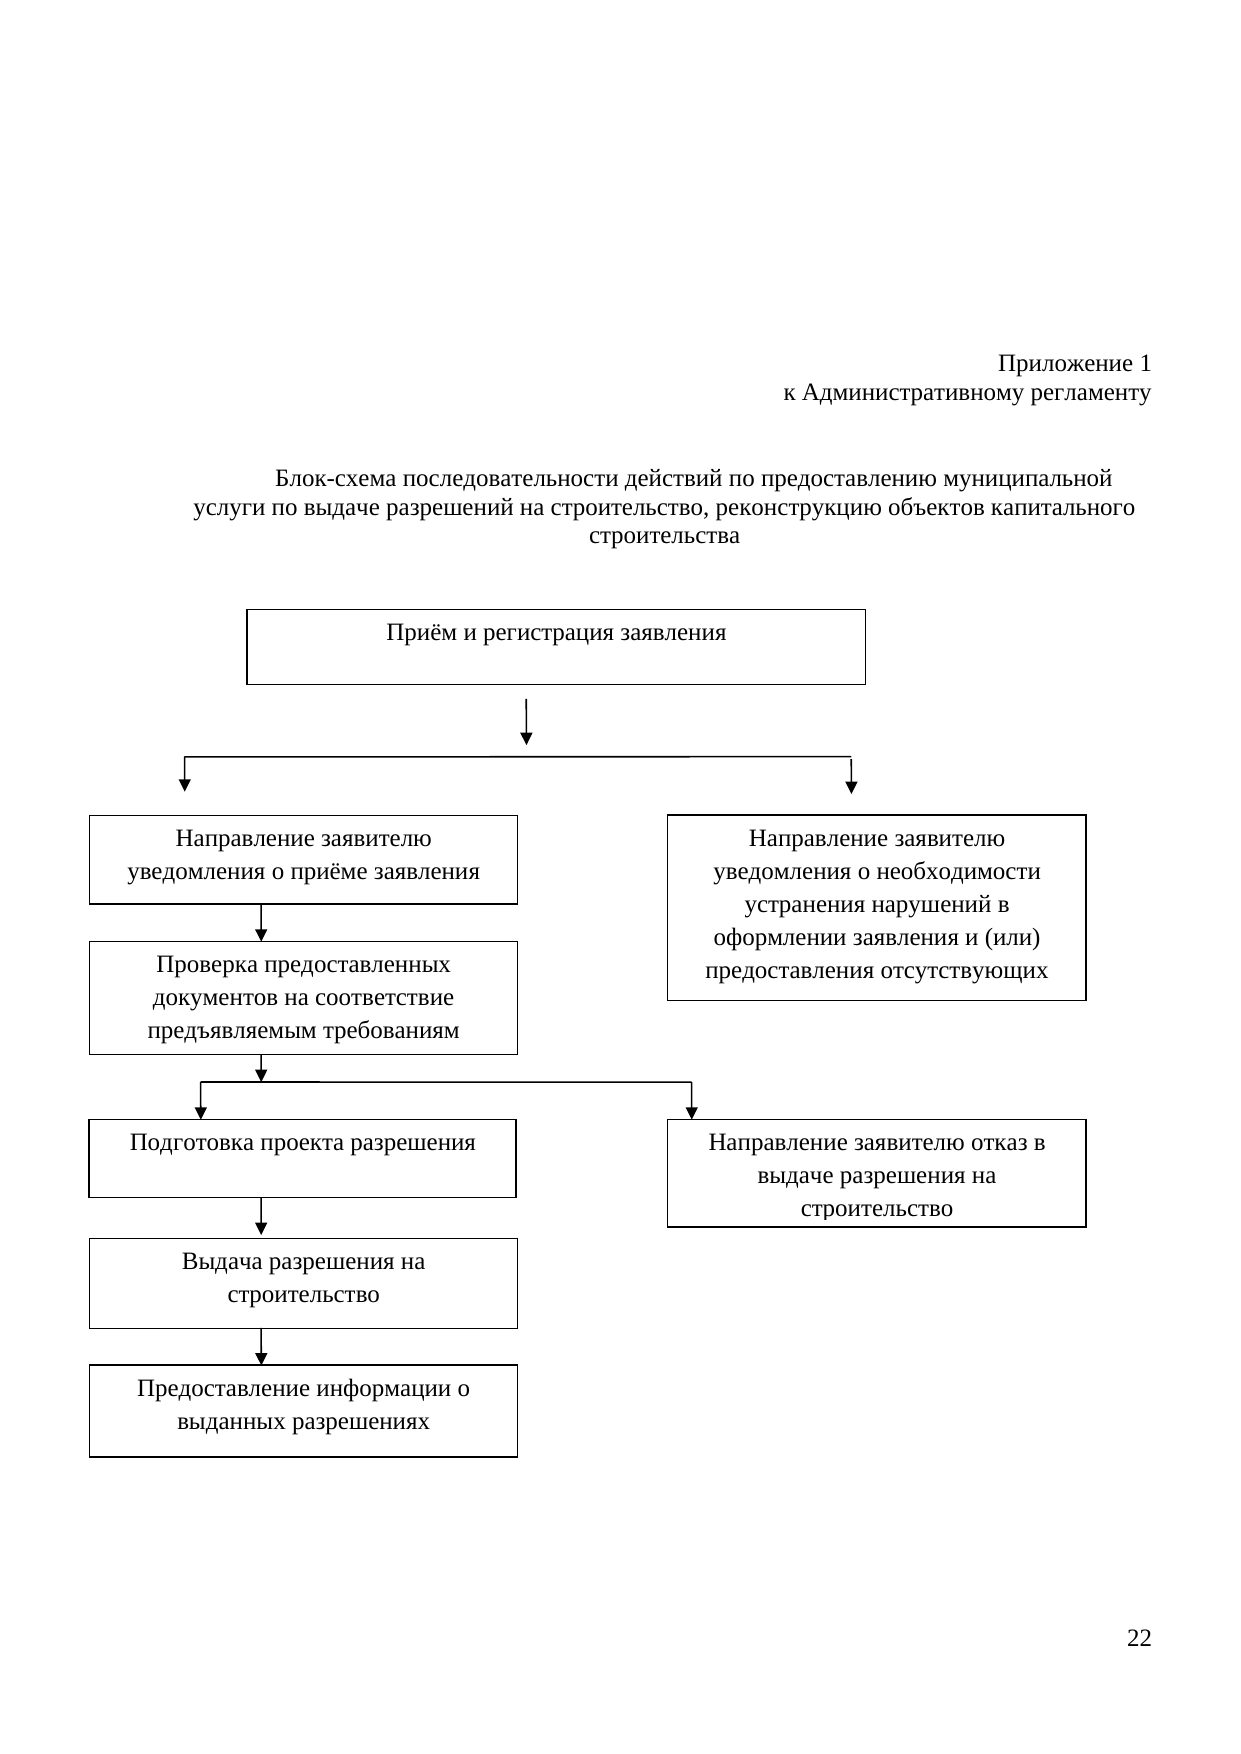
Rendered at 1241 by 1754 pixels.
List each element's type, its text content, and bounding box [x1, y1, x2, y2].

text Приложение 1 [177, 348, 1152, 377]
text Блок-схема последовательности действий по предоставлению муниципальной услуги по выдаче разрешений на строительство, реконструкцию объектов капитального строительства [177, 463, 1152, 549]
text к Административному регламенту [177, 377, 1152, 406]
